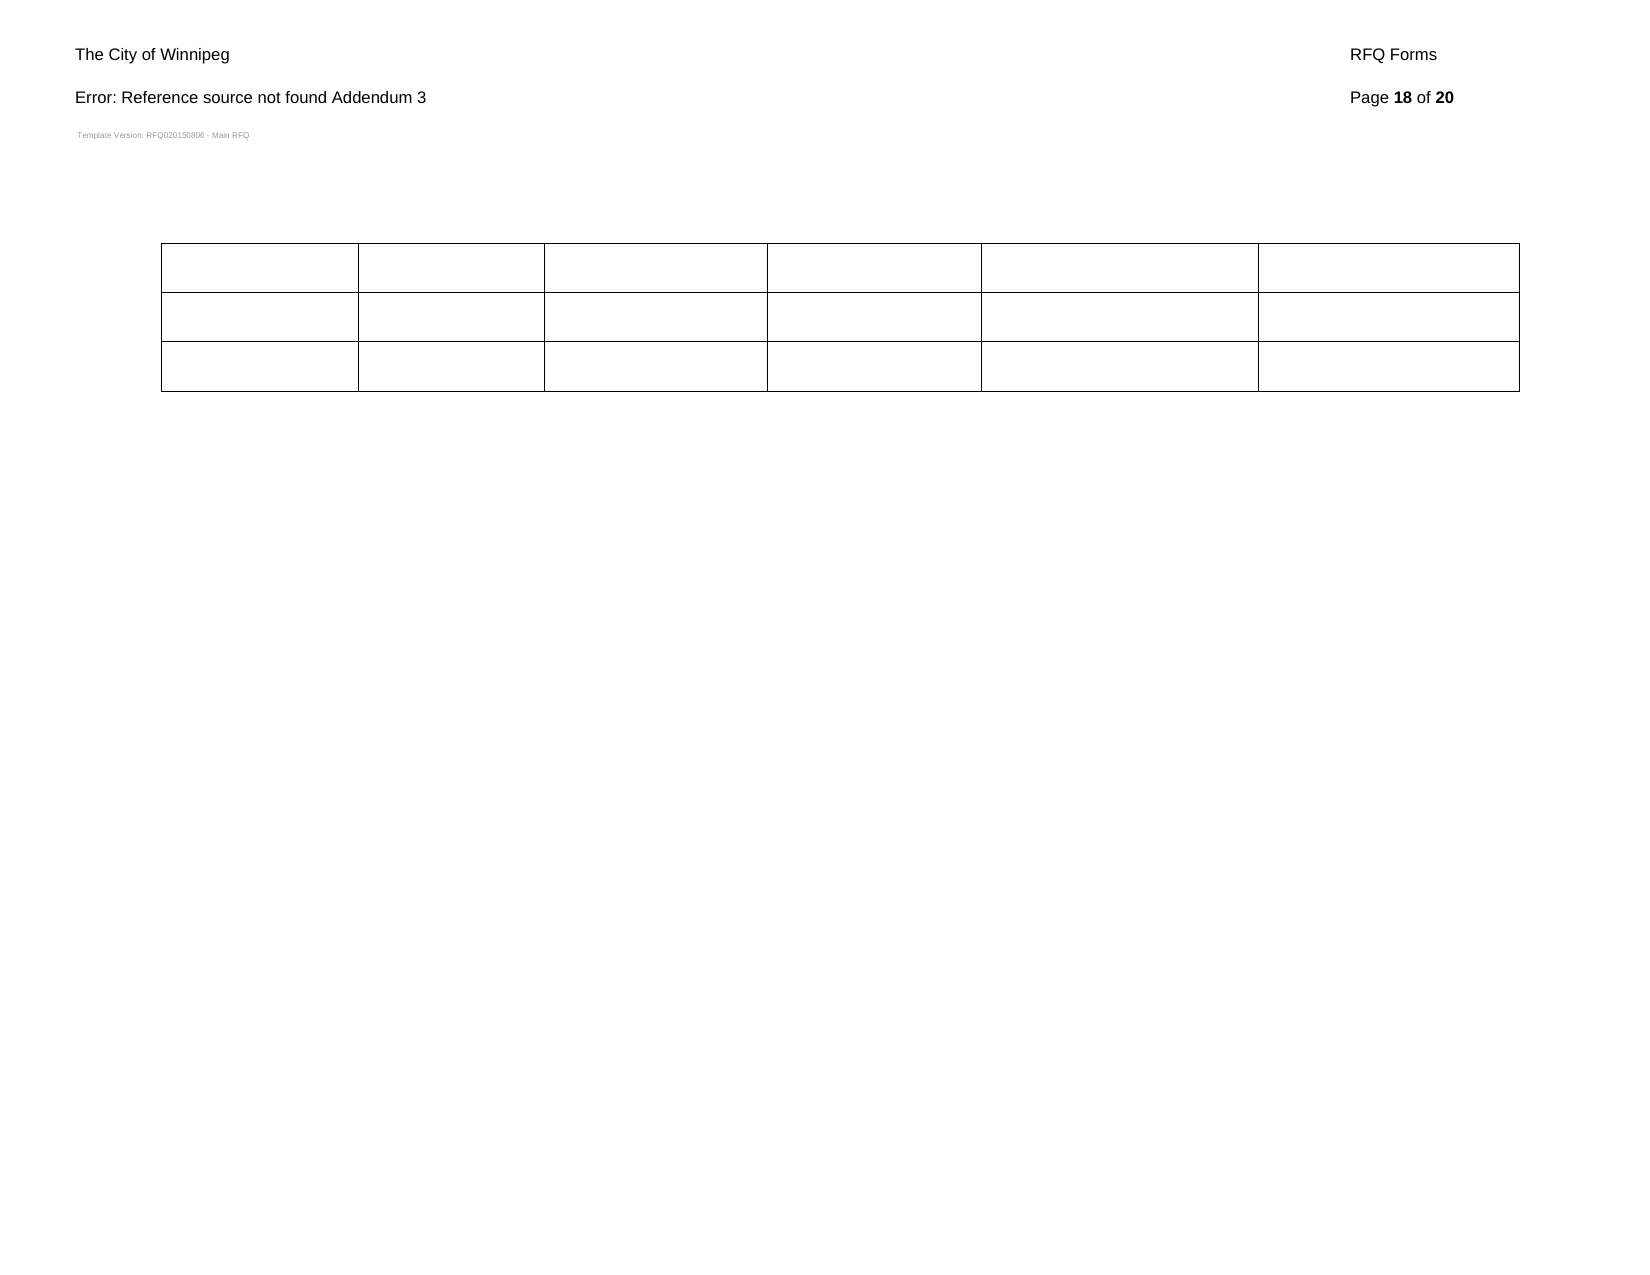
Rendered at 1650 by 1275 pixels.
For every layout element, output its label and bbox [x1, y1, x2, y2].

table_cell [359, 293, 544, 341]
table_cell [359, 342, 544, 391]
table_cell [768, 342, 981, 391]
table_cell [162, 293, 358, 341]
table_cell [982, 342, 1258, 391]
table_cell [982, 244, 1258, 292]
table_cell [545, 293, 767, 341]
table_cell [545, 244, 767, 292]
table_cell [162, 244, 358, 292]
table_cell [768, 244, 981, 292]
table_cell [982, 293, 1258, 341]
table_cell [1259, 293, 1519, 341]
table_cell [359, 244, 544, 292]
table_cell [162, 342, 358, 391]
table_cell [1259, 244, 1519, 292]
table_cell [768, 293, 981, 341]
table_cell [545, 342, 767, 391]
table_cell [1259, 342, 1519, 391]
